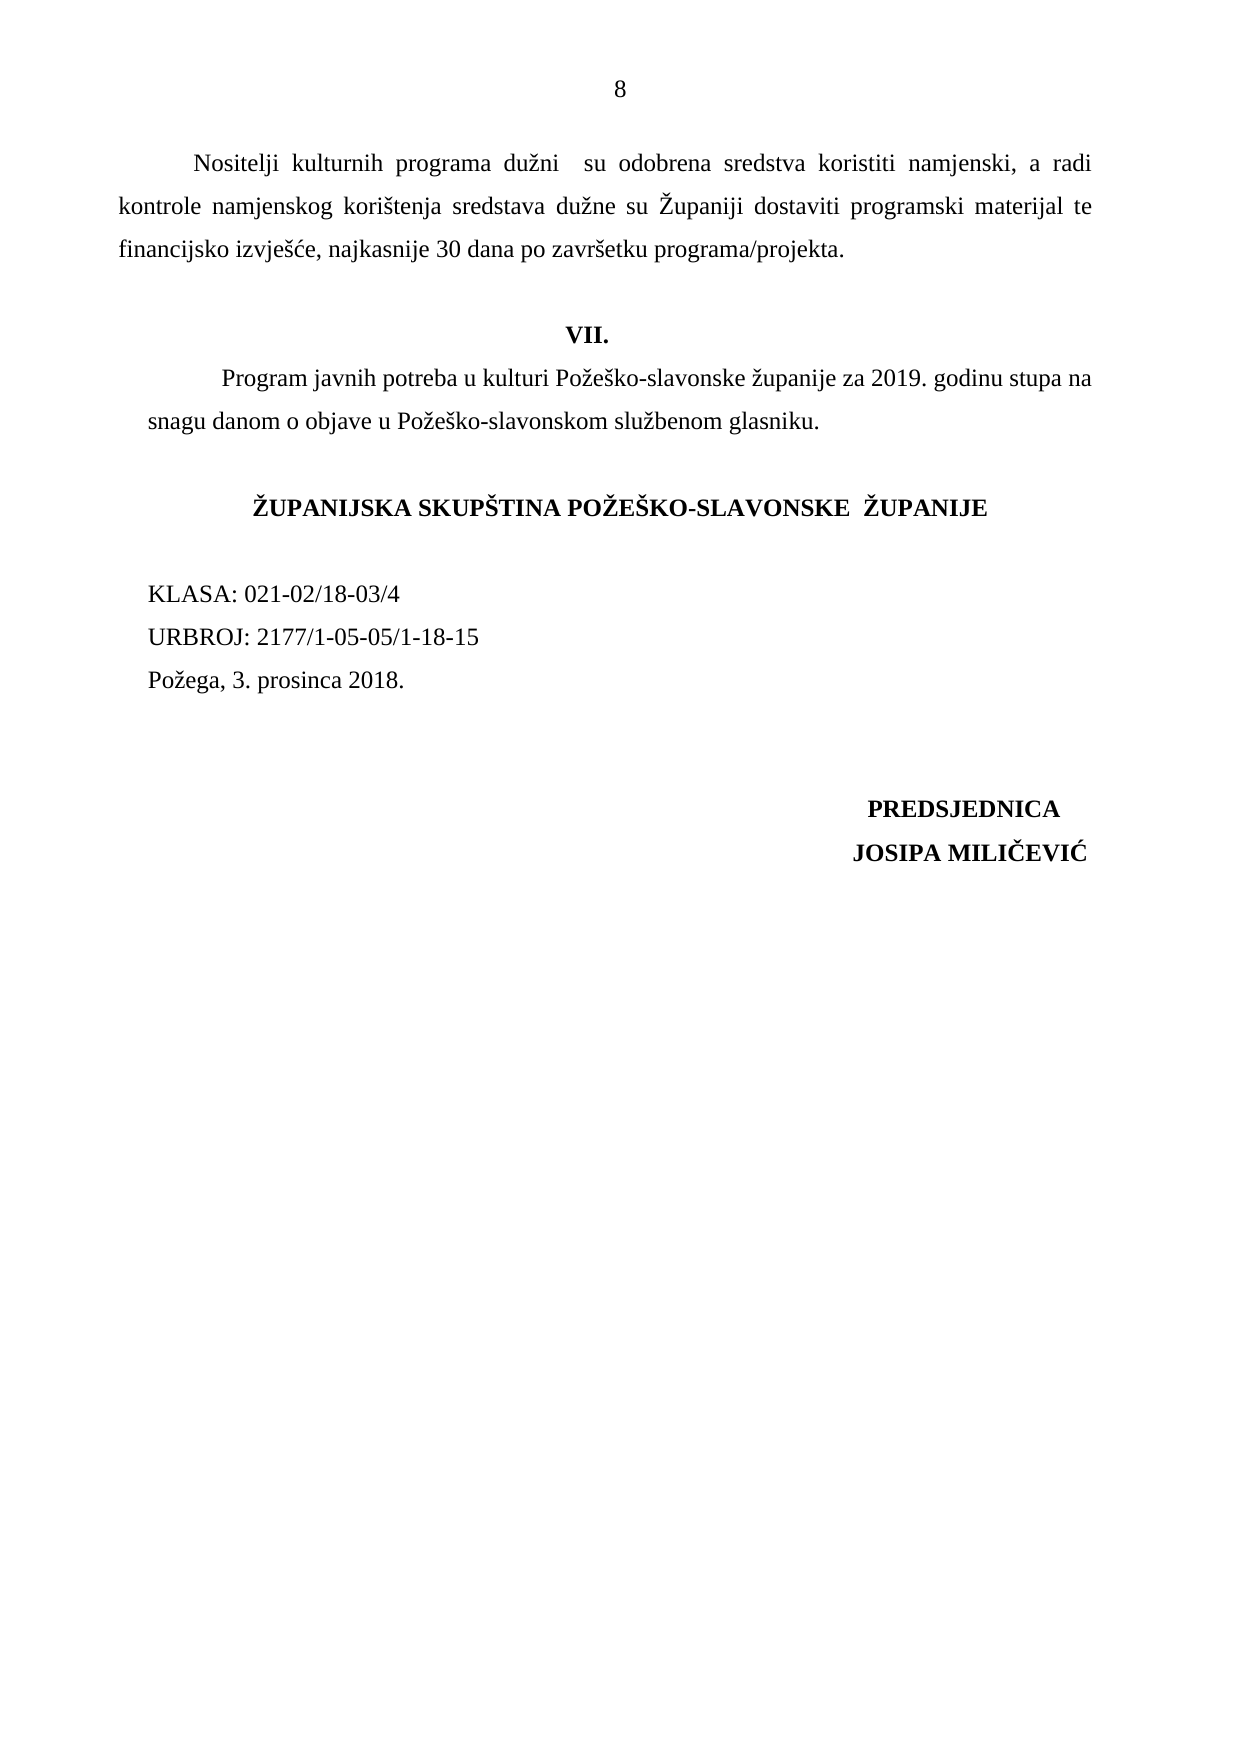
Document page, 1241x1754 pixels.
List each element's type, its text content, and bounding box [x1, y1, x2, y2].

text KLASA: 021-02/18-03/4 [148, 579, 1093, 608]
text ŽUPANIJSKA SKUPŠTINA POŽEŠKO-SLAVONSKE ŽUPANIJE [148, 493, 1093, 521]
text URBROJ: 2177/1-05-05/1-18-15 [148, 622, 1093, 651]
text Požega, 3. prosinca 2018. [148, 665, 1093, 694]
text Program javnih potreba u kulturi Požeško-slavonske županije za 2019. godinu stupa na snagu danom o objave u Požeško-slavonskom službenom glasniku. [148, 363, 1093, 435]
text Nositelji kulturnih programa dužni su odobrena sredstva koristiti namjenski, a radi kontrole namjenskog korištenja sredstava dužne su Županiji dostaviti programski materijal te financijsko izvješće, najkasnije 30 dana po završetku programa/projekta. [118, 148, 1093, 263]
text JOSIPA MILIČEVIĆ [148, 838, 1093, 866]
text PREDSJEDNICA [148, 794, 1093, 823]
text VII. [148, 320, 1093, 349]
